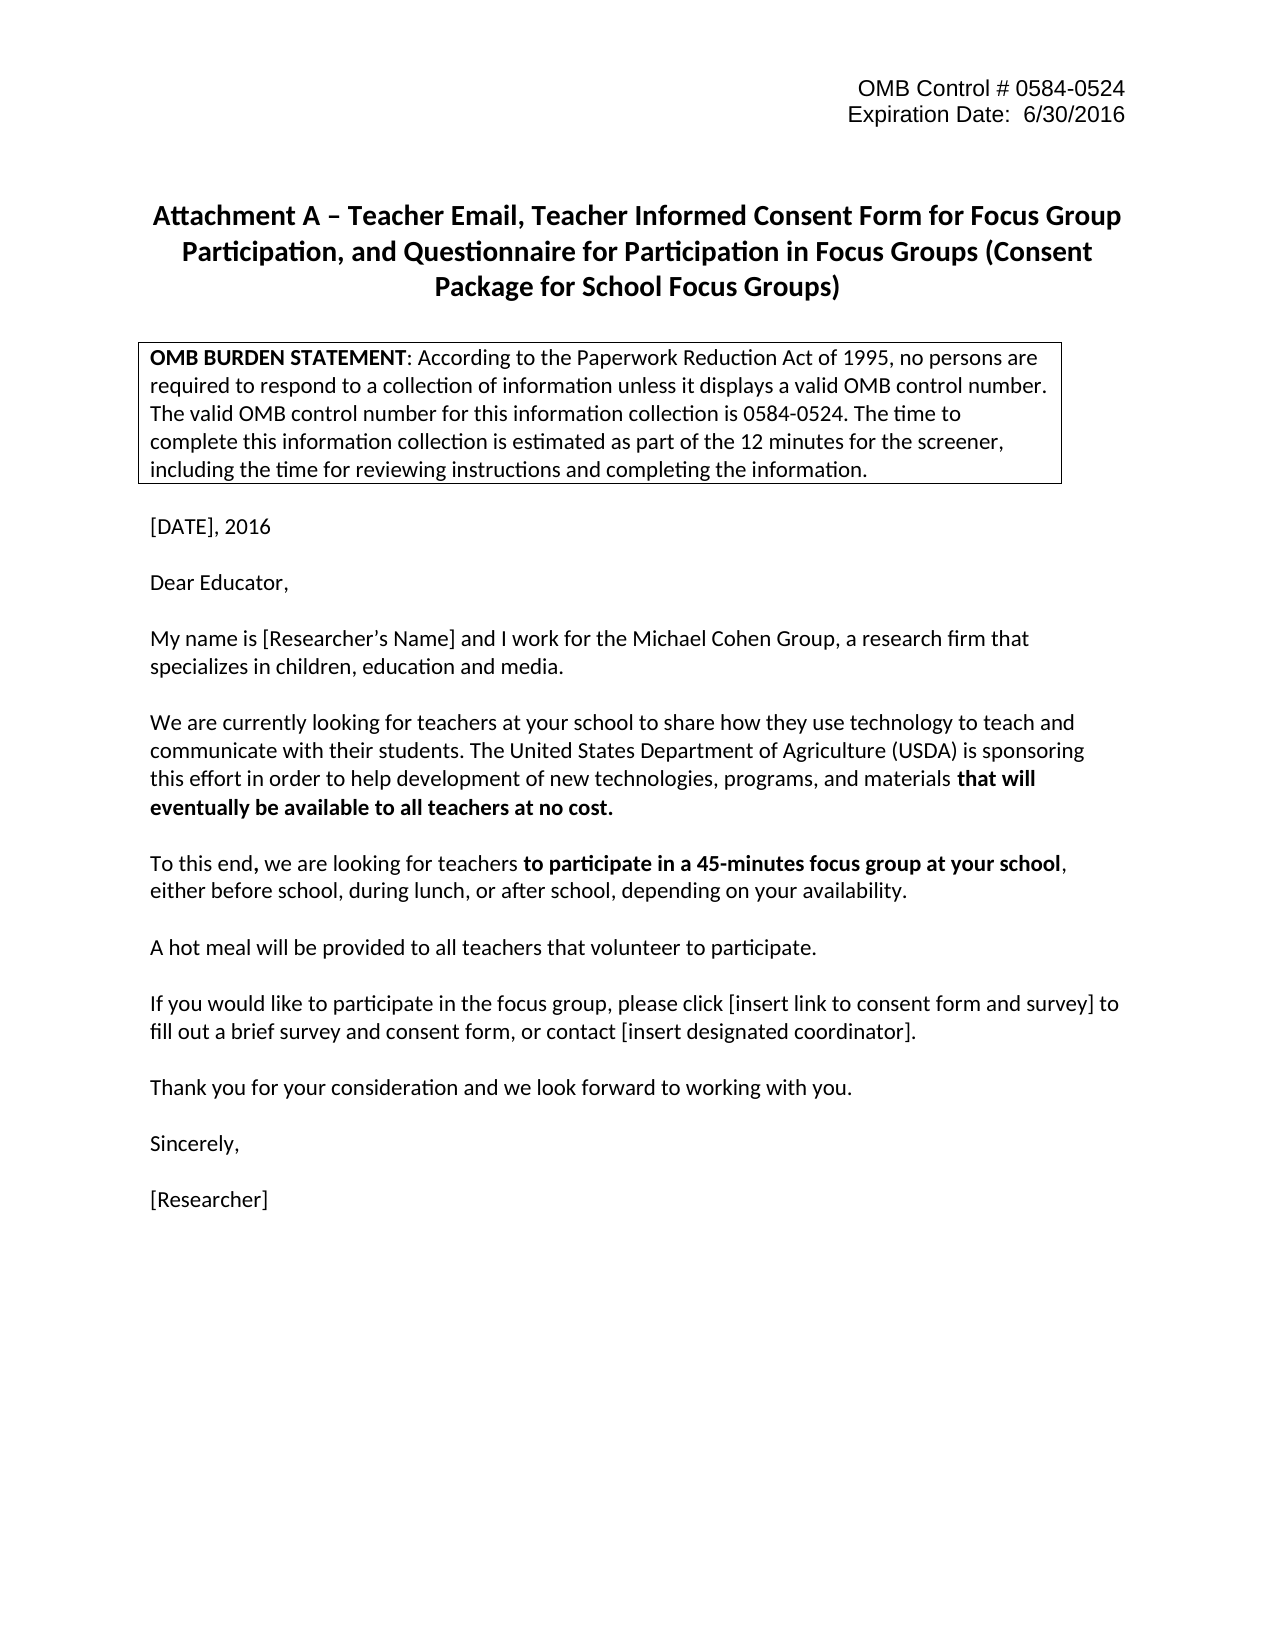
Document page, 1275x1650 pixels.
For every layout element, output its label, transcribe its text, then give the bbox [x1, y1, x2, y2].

text My name is [Researcher’s Name] and I work for the Michael Cohen Group, a research firm that specializes in children, education and media. [150, 624, 1125, 681]
text Sincerely, [150, 1129, 1125, 1157]
text A hot meal will be provided to all teachers that volunteer to participate. [150, 933, 1121, 961]
text To this end, we are looking for teachers to participate in a 45-minutes focus group at your school, either before school, during lunch, or after school, depending on your availability. [150, 849, 1125, 905]
text If you would like to participate in the focus group, please click [insert link to consent form and survey] to fill out a brief survey and consent form, or contact [insert designated coordinator]. [150, 989, 1121, 1045]
text [DATE], 2016 [150, 512, 1125, 540]
table_header OMB BURDEN STATEMENT: According to the Paperwork Reduction Act of 1995, no persons are required to respond to a collection of information unless it displays a valid OMB control number. The valid OMB control number for this information collection is 0584-0524. The time to complete this information collection is estimated as part of the 12 minutes for the screener, including the time for reviewing instructions and completing the information. [139, 343, 1061, 483]
text Thank you for your consideration and we look forward to working with you. [150, 1073, 1121, 1101]
text [Researcher] [150, 1185, 1125, 1213]
text We are currently looking for teachers at your school to share how they use technology to teach and communicate with their students. The United States Department of Agriculture (USDA) is sponsoring this effort in order to help development of new technologies, programs, and materials that will eventually be available to all teachers at no cost. [150, 708, 1125, 821]
text Attachment A – Teacher Email, Teacher Informed Consent Form for Focus Group Participation, and Questionnaire for Participation in Focus Groups (Consent Package for School Focus Groups) [150, 197, 1125, 304]
text Dear Educator, [150, 568, 1125, 596]
